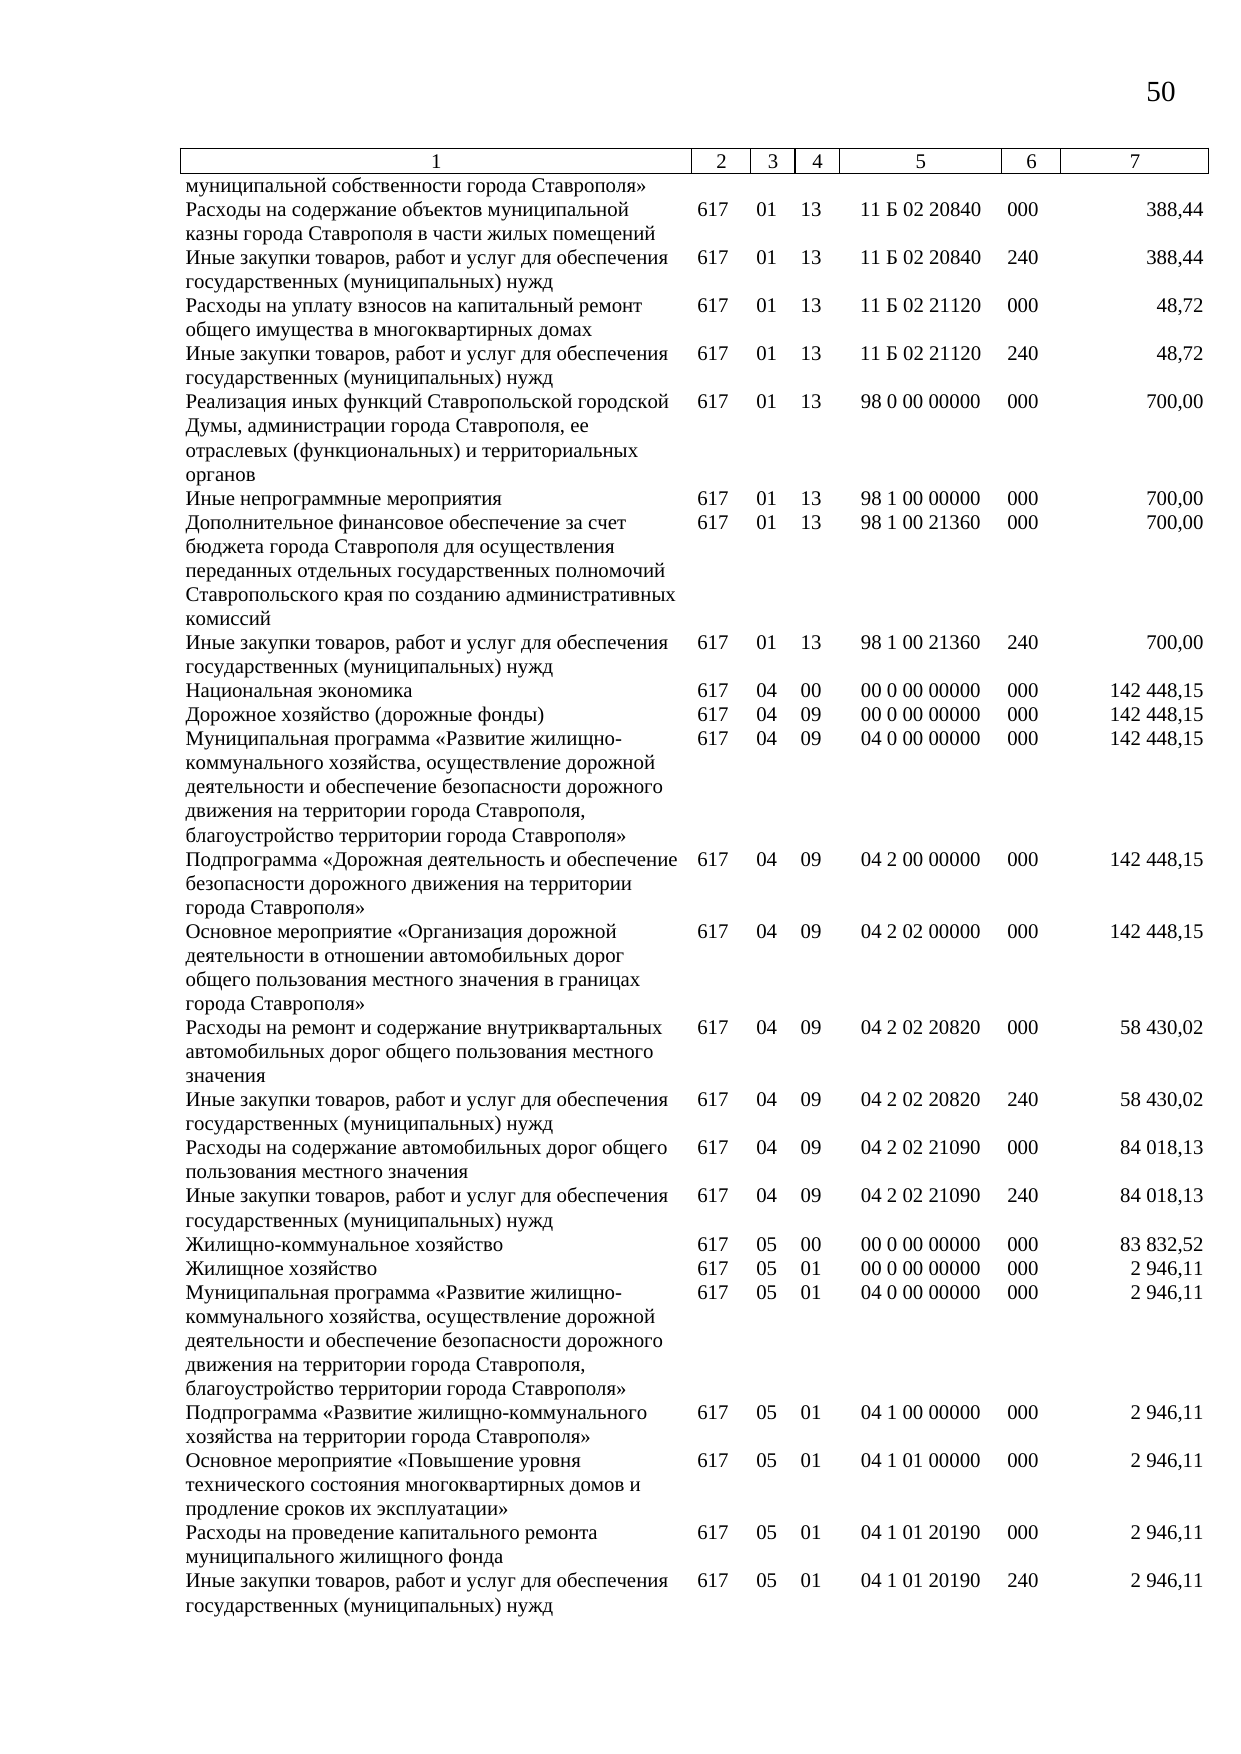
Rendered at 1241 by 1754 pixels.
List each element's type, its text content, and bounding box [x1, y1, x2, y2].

table_header 6 [1002, 149, 1060, 173]
table_header 4 [796, 149, 839, 173]
table_header 1 [181, 149, 691, 173]
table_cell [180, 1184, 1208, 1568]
table_header 3 [751, 149, 794, 173]
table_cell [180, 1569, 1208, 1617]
table_header 7 [1061, 149, 1208, 173]
table_header 5 [840, 149, 1001, 173]
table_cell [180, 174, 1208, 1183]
table_header 2 [692, 149, 750, 173]
